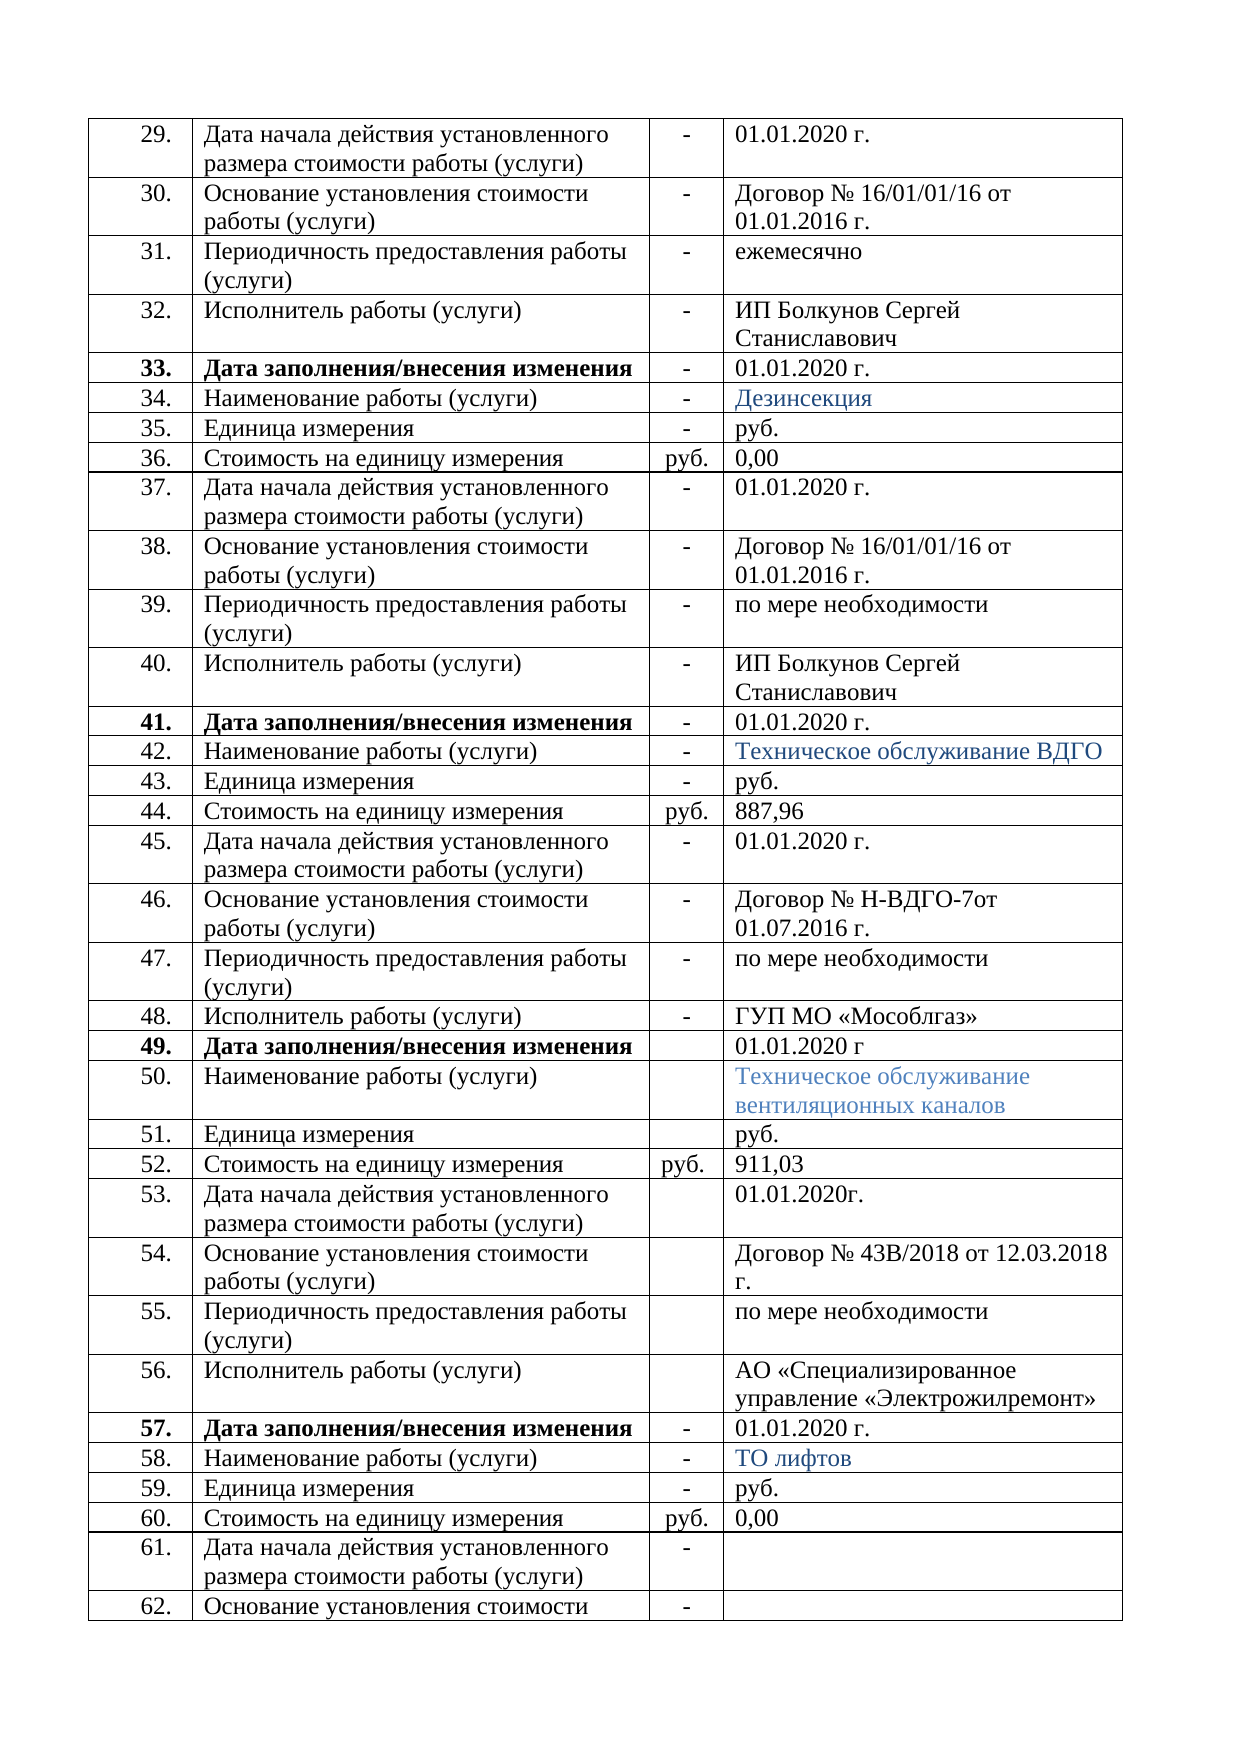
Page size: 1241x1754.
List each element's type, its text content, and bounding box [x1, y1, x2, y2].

table_cell [89, 353, 192, 382]
table_cell ИП Болкунов Сергей Станиславович [724, 295, 1122, 352]
table_cell Дата начала действия установленного размера стоимости работы (услуги) [193, 1179, 649, 1237]
table_cell 01.01.2020 г [724, 1031, 1122, 1060]
table_cell [89, 943, 192, 1000]
table_cell руб. [724, 766, 1122, 795]
table_cell Исполнитель работы (услуги) [193, 648, 649, 706]
table_cell [89, 383, 192, 412]
table_cell [89, 1120, 192, 1148]
table_cell 01.01.2020 г. [724, 826, 1122, 883]
table_cell Дата начала действия установленного размера стоимости работы (услуги) [193, 826, 649, 883]
table_cell 911,03 [724, 1149, 1122, 1178]
table_cell Договор № 16/01/01/16 от 01.01.2016 г. [724, 178, 1122, 235]
table_cell Стоимость на единицу измерения [193, 1149, 649, 1178]
table_cell - [650, 236, 723, 294]
table_cell [650, 1238, 723, 1295]
table_cell Исполнитель работы (услуги) [193, 1001, 649, 1030]
table_cell Дата начала действия установленного размера стоимости работы (услуги) [193, 1533, 649, 1590]
table_cell Исполнитель работы (услуги) [193, 295, 649, 352]
table_cell 01.01.2020 г. [724, 707, 1122, 735]
table_cell - [650, 383, 723, 412]
table_cell [650, 1120, 723, 1148]
table_cell - [650, 413, 723, 442]
table_cell [89, 1473, 192, 1502]
table_cell - [650, 648, 723, 706]
table_cell [89, 1443, 192, 1472]
table_cell Дата заполнения/внесения изменения [193, 707, 649, 735]
table_cell [89, 1533, 192, 1590]
table_cell Периодичность предоставления работы (услуги) [193, 943, 649, 1000]
table_cell - [650, 707, 723, 735]
table_cell Наименование работы (услуги) [193, 1443, 649, 1472]
table_cell - [650, 884, 723, 942]
table_cell - [650, 943, 723, 1000]
table_cell - [650, 1591, 723, 1620]
table_cell - [650, 736, 723, 765]
table_cell руб. [724, 413, 1122, 442]
table_cell [89, 736, 192, 765]
table_cell ТО лифтов [724, 1443, 1122, 1472]
table_cell [89, 1031, 192, 1060]
table_cell руб. [650, 1149, 723, 1178]
table_cell Техническое обслуживание ВДГО [724, 736, 1122, 765]
table_cell Дата начала действия установленного размера стоимости работы (услуги) [193, 119, 649, 177]
table_cell по мере необходимости [724, 943, 1122, 1000]
table_cell Основание установления стоимости работы (услуги) [193, 531, 649, 588]
table_cell [89, 796, 192, 825]
table_cell [89, 1179, 192, 1237]
table_cell 0,00 [724, 443, 1122, 471]
table_cell Периодичность предоставления работы (услуги) [193, 1296, 649, 1354]
table_cell руб. [650, 1503, 723, 1531]
table_cell [89, 1413, 192, 1442]
table_cell Периодичность предоставления работы (услуги) [193, 236, 649, 294]
table_cell - [650, 1001, 723, 1030]
table_cell Договор № Н-ВДГО-7от 01.07.2016 г. [724, 884, 1122, 942]
table_cell Основание установления стоимости работы (услуги) [193, 884, 649, 942]
table_cell [89, 443, 192, 471]
table_cell [89, 1296, 192, 1354]
table_cell 01.01.2020 г. [724, 119, 1122, 177]
table_cell [89, 236, 192, 294]
table_cell Договор № 16/01/01/16 от 01.01.2016 г. [724, 531, 1122, 588]
table_cell по мере необходимости [724, 590, 1122, 647]
table_cell Дезинсекция [724, 383, 1122, 412]
table_cell - [650, 766, 723, 795]
table_cell по мере необходимости [724, 1296, 1122, 1354]
table_cell [650, 1296, 723, 1354]
table_cell Дата заполнения/внесения изменения [193, 353, 649, 382]
table_cell [89, 1355, 192, 1412]
table_cell 01.01.2020 г. [724, 1413, 1122, 1442]
table_cell - [650, 295, 723, 352]
table_cell - [650, 473, 723, 530]
table_cell [89, 1149, 192, 1178]
table_cell 01.01.2020 г. [724, 473, 1122, 530]
table_cell - [650, 1443, 723, 1472]
table_cell [89, 766, 192, 795]
table_cell - [650, 1473, 723, 1502]
table_cell Стоимость на единицу измерения [193, 443, 649, 471]
table_cell Основание установления стоимости работы (услуги) [193, 178, 649, 235]
table_cell - [650, 1533, 723, 1590]
table_cell руб. [650, 796, 723, 825]
table_cell Единица измерения [193, 1473, 649, 1502]
table_cell Дата заполнения/внесения изменения [193, 1031, 649, 1060]
table_cell - [650, 531, 723, 588]
table_cell ГУП МО «Мособлгаз» [724, 1001, 1122, 1030]
table_cell Стоимость на единицу измерения [193, 796, 649, 825]
table_cell Наименование работы (услуги) [193, 736, 649, 765]
table_cell [89, 1238, 192, 1295]
table_cell - [650, 119, 723, 177]
table_cell [650, 1061, 723, 1118]
table_cell 0,00 [724, 1503, 1122, 1531]
table_cell Единица измерения [193, 1120, 649, 1148]
table_cell Дата начала действия установленного размера стоимости работы (услуги) [193, 473, 649, 530]
table_cell [650, 1031, 723, 1060]
table_cell Исполнитель работы (услуги) [193, 1355, 649, 1412]
table_cell [89, 707, 192, 735]
table_cell [89, 295, 192, 352]
table_cell [89, 1001, 192, 1030]
table_cell Стоимость на единицу измерения [193, 1503, 649, 1531]
table_cell Периодичность предоставления работы (услуги) [193, 590, 649, 647]
table_cell [89, 473, 192, 530]
table_cell [89, 1591, 192, 1620]
table_cell Техническое обслуживание вентиляционных каналов [724, 1061, 1122, 1118]
table_cell [89, 826, 192, 883]
table_cell руб. [650, 443, 723, 471]
table_cell Наименование работы (услуги) [193, 383, 649, 412]
table_cell Наименование работы (услуги) [193, 1061, 649, 1118]
table_cell [724, 1591, 1122, 1620]
table_cell [89, 1503, 192, 1531]
table_cell 887,96 [724, 796, 1122, 825]
table_cell [89, 590, 192, 647]
table_cell - [650, 178, 723, 235]
table_cell [89, 884, 192, 942]
table_cell руб. [724, 1473, 1122, 1502]
table_cell АО «Специализированное управление «Электрожилремонт» [724, 1355, 1122, 1412]
table_cell [89, 119, 192, 177]
table_cell - [650, 353, 723, 382]
table_cell [89, 413, 192, 442]
table_cell Единица измерения [193, 766, 649, 795]
table_cell Основание установления стоимости работы (услуги) [193, 1238, 649, 1295]
table_cell ежемесячно [724, 236, 1122, 294]
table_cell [193, 1591, 649, 1620]
table_cell [89, 178, 192, 235]
table_cell Единица измерения [193, 413, 649, 442]
table_cell - [650, 826, 723, 883]
table_cell руб. [724, 1120, 1122, 1148]
table_cell - [650, 1413, 723, 1442]
table_cell Дата заполнения/внесения изменения [193, 1413, 649, 1442]
table_cell 01.01.2020 г. [724, 353, 1122, 382]
table_cell [89, 531, 192, 588]
table_cell Договор № 43В/2018 от 12.03.2018 г. [724, 1238, 1122, 1295]
table_cell [650, 1355, 723, 1412]
table_cell ИП Болкунов Сергей Станиславович [724, 648, 1122, 706]
table_cell - [650, 590, 723, 647]
table_cell 01.01.2020г. [724, 1179, 1122, 1237]
table_cell [650, 1179, 723, 1237]
table_cell [724, 1533, 1122, 1590]
table_cell [89, 648, 192, 706]
table_cell [89, 1061, 192, 1118]
